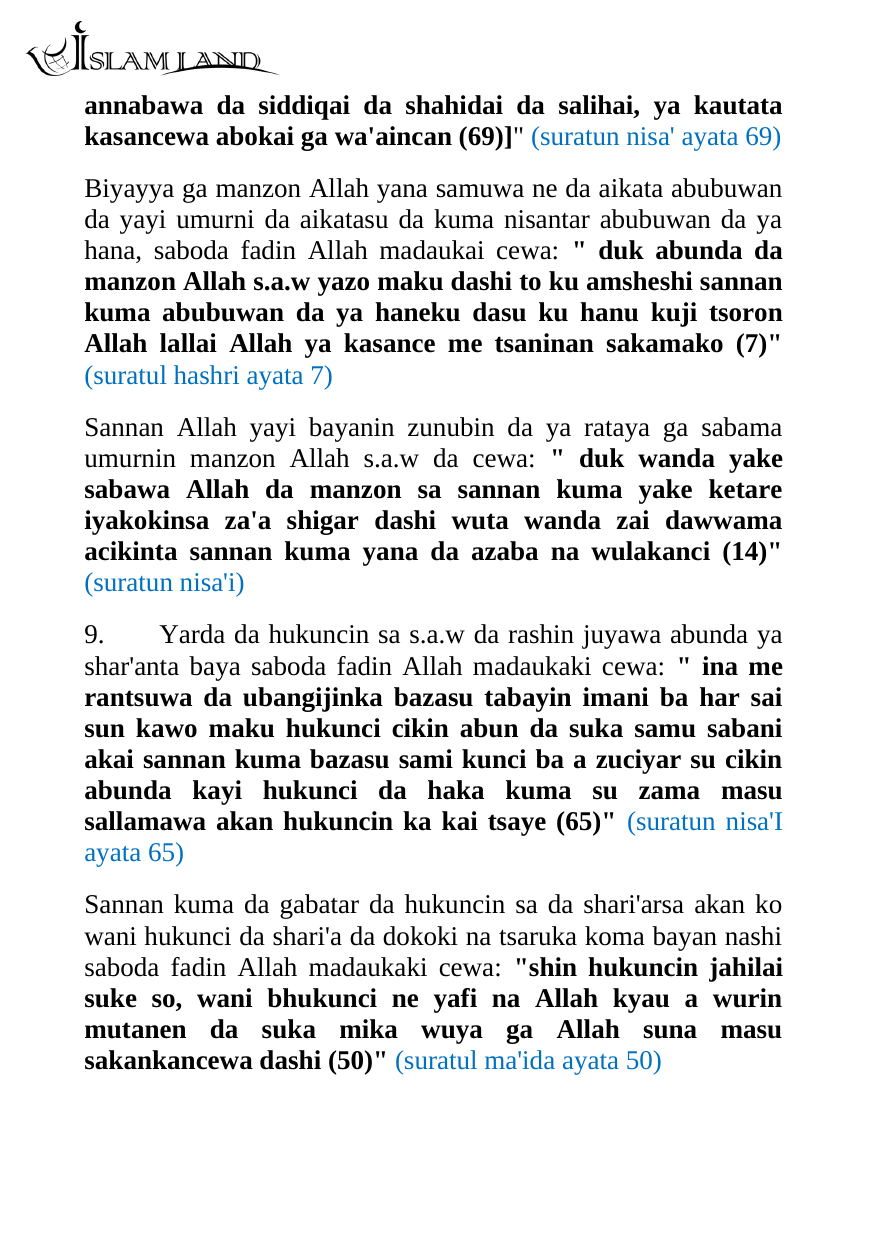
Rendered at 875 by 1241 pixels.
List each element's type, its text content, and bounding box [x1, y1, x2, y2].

picture [25, 21, 281, 76]
list Yarda da hukuncin sa s.a.w da rashin juyawa abunda ya shar'anta baya saboda fadin Allah madaukaki cewa: " ina me rantsuwa da ubangijinka bazasu tabayin imani ba har sai sun kawo maku hukunci cikin abun da suka samu sabani akai sannan kuma bazasu sami kunci ba a zuciyar su cikin abunda kayi hukunci da haka kuma su zama masu sallamawa akan hukuncin ka kai tsaye (65)" (suratun nisa'I ayata 65) [84, 618, 783, 868]
text Biyayya ga manzon Allah yana samuwa ne da aikata abubuwan da yayi umurni da aikatasu da kuma nisantar abubuwan da ya hana, saboda fadin Allah madaukai cewa: " duk abunda da manzon Allah s.a.w yazo maku dashi to ku amsheshi sannan kuma abubuwan da ya haneku dasu ku hanu kuji tsoron Allah lallai Allah ya kasance me tsaninan sakamako (7)" (suratul hashri ayata 7) [84, 172, 783, 390]
text Sannan kuma da gabatar da hukuncin sa da shari'arsa akan ko wani hukunci da shari'a da dokoki na tsaruka koma bayan nashi saboda fadin Allah madaukaki cewa: "shin hukuncin jahilai suke so, wani bhukunci ne yafi na Allah kyau a wurin mutanen da suka mika wuya ga Allah suna masu sakankancewa dashi (50)" (suratul ma'ida ayata 50) [84, 888, 783, 1075]
text Sannan Allah yayi bayanin zunubin da ya rataya ga sabama umurnin manzon Allah s.a.w da cewa: " duk wanda yake sabawa Allah da manzon sa sannan kuma yake ketare iyakokinsa za'a shigar dashi wuta wanda zai dawwama acikinta sannan kuma yana da azaba na wulakanci (14)" (suratun nisa'i) [84, 411, 783, 598]
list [84, 89, 783, 151]
